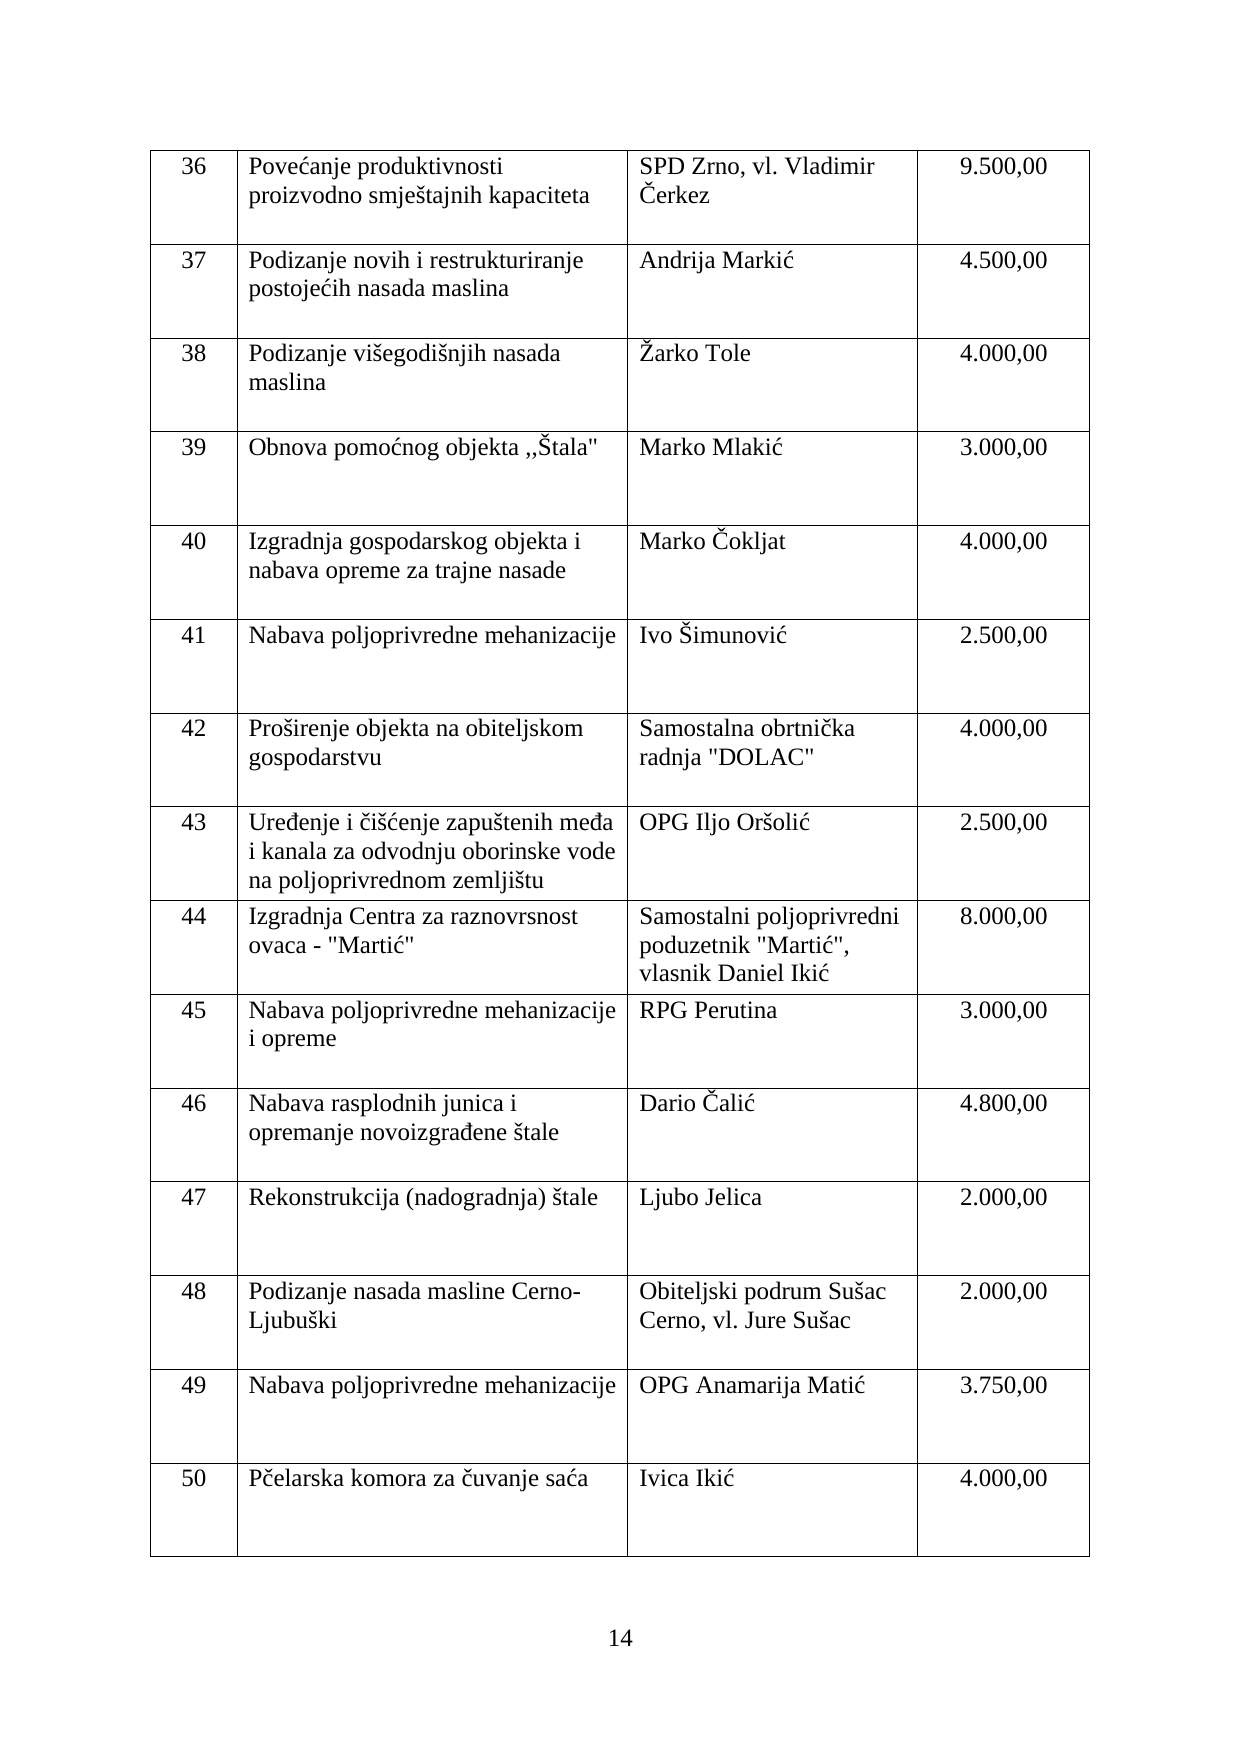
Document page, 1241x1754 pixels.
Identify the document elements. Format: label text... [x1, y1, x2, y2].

table_cell 3.000,00 [918, 432, 1089, 525]
table_cell 49 [151, 1370, 237, 1462]
table_cell 8.000,00 [918, 901, 1089, 994]
table_cell 39 [151, 432, 237, 525]
table_cell 45 [151, 995, 237, 1087]
table_cell 37 [151, 245, 237, 337]
table_cell Obnova pomoćnog objekta ,,Štala" [238, 432, 627, 525]
table_cell 4.000,00 [918, 714, 1089, 806]
table_cell Dario Čalić [628, 1089, 917, 1181]
table_cell 2.000,00 [918, 1276, 1089, 1369]
table_cell Ljubo Jelica [628, 1182, 917, 1275]
table_cell Podizanje višegodišnjih nasada maslina [238, 339, 627, 431]
table_cell 48 [151, 1276, 237, 1369]
table_cell 47 [151, 1182, 237, 1275]
table_cell Obiteljski podrum Sušac Cerno, vl. Jure Sušac [628, 1276, 917, 1369]
table_cell 3.750,00 [918, 1370, 1089, 1462]
table_cell OPG Anamarija Matić [628, 1370, 917, 1462]
table_cell 4.800,00 [918, 1089, 1089, 1181]
table_cell OPG Iljo Oršolić [628, 807, 917, 900]
table_cell Ivica Ikić [628, 1464, 917, 1556]
table_cell Nabava poljoprivredne mehanizacije [238, 1370, 627, 1462]
table_cell Rekonstrukcija (nadogradnja) štale [238, 1182, 627, 1275]
table_cell Andrija Markić [628, 245, 917, 337]
table_cell Nabava poljoprivredne mehanizacije i opreme [238, 995, 627, 1087]
table_cell 36 [151, 151, 237, 244]
table_cell 3.000,00 [918, 995, 1089, 1087]
table_cell Podizanje nasada masline Cerno-Ljubuški [238, 1276, 627, 1369]
table_cell SPD Zrno, vl. Vladimir Čerkez [628, 151, 917, 244]
table_cell Samostalna obrtnička radnja "DOLAC" [628, 714, 917, 806]
table_cell Samostalni poljoprivredni poduzetnik "Martić", vlasnik Daniel Ikić [628, 901, 917, 994]
table_cell 4.000,00 [918, 526, 1089, 619]
table_cell RPG Perutina [628, 995, 917, 1087]
table_cell 46 [151, 1089, 237, 1181]
table_cell 2.500,00 [918, 807, 1089, 900]
table_cell Izgradnja Centra za raznovrsnost ovaca - "Martić" [238, 901, 627, 994]
table_cell 43 [151, 807, 237, 900]
table_cell 42 [151, 714, 237, 806]
table_cell 9.500,00 [918, 151, 1089, 244]
table_cell 50 [151, 1464, 237, 1556]
table_cell 2.500,00 [918, 620, 1089, 712]
table_cell 44 [151, 901, 237, 994]
table_cell 40 [151, 526, 237, 619]
table_cell Marko Mlakić [628, 432, 917, 525]
table_cell Pčelarska komora za čuvanje saća [238, 1464, 627, 1556]
table_cell Podizanje novih i restrukturiranje postojećih nasada maslina [238, 245, 627, 337]
table_cell 2.000,00 [918, 1182, 1089, 1275]
table_cell Uređenje i čišćenje zapuštenih međa i kanala za odvodnju oborinske vode na poljoprivrednom zemljištu [238, 807, 627, 900]
table_cell Proširenje objekta na obiteljskom gospodarstvu [238, 714, 627, 806]
table_cell Povećanje produktivnosti proizvodno smještajnih kapaciteta [238, 151, 627, 244]
table_cell 38 [151, 339, 237, 431]
table_cell 4.000,00 [918, 339, 1089, 431]
table_cell 4.500,00 [918, 245, 1089, 337]
table_cell Ivo Šimunović [628, 620, 917, 712]
table_cell Žarko Tole [628, 339, 917, 431]
table_cell Nabava rasplodnih junica i opremanje novoizgrađene štale [238, 1089, 627, 1181]
table_cell 41 [151, 620, 237, 712]
table_cell Nabava poljoprivredne mehanizacije [238, 620, 627, 712]
table_cell 4.000,00 [918, 1464, 1089, 1556]
table_cell Izgradnja gospodarskog objekta i nabava opreme za trajne nasade [238, 526, 627, 619]
table_cell Marko Čokljat [628, 526, 917, 619]
